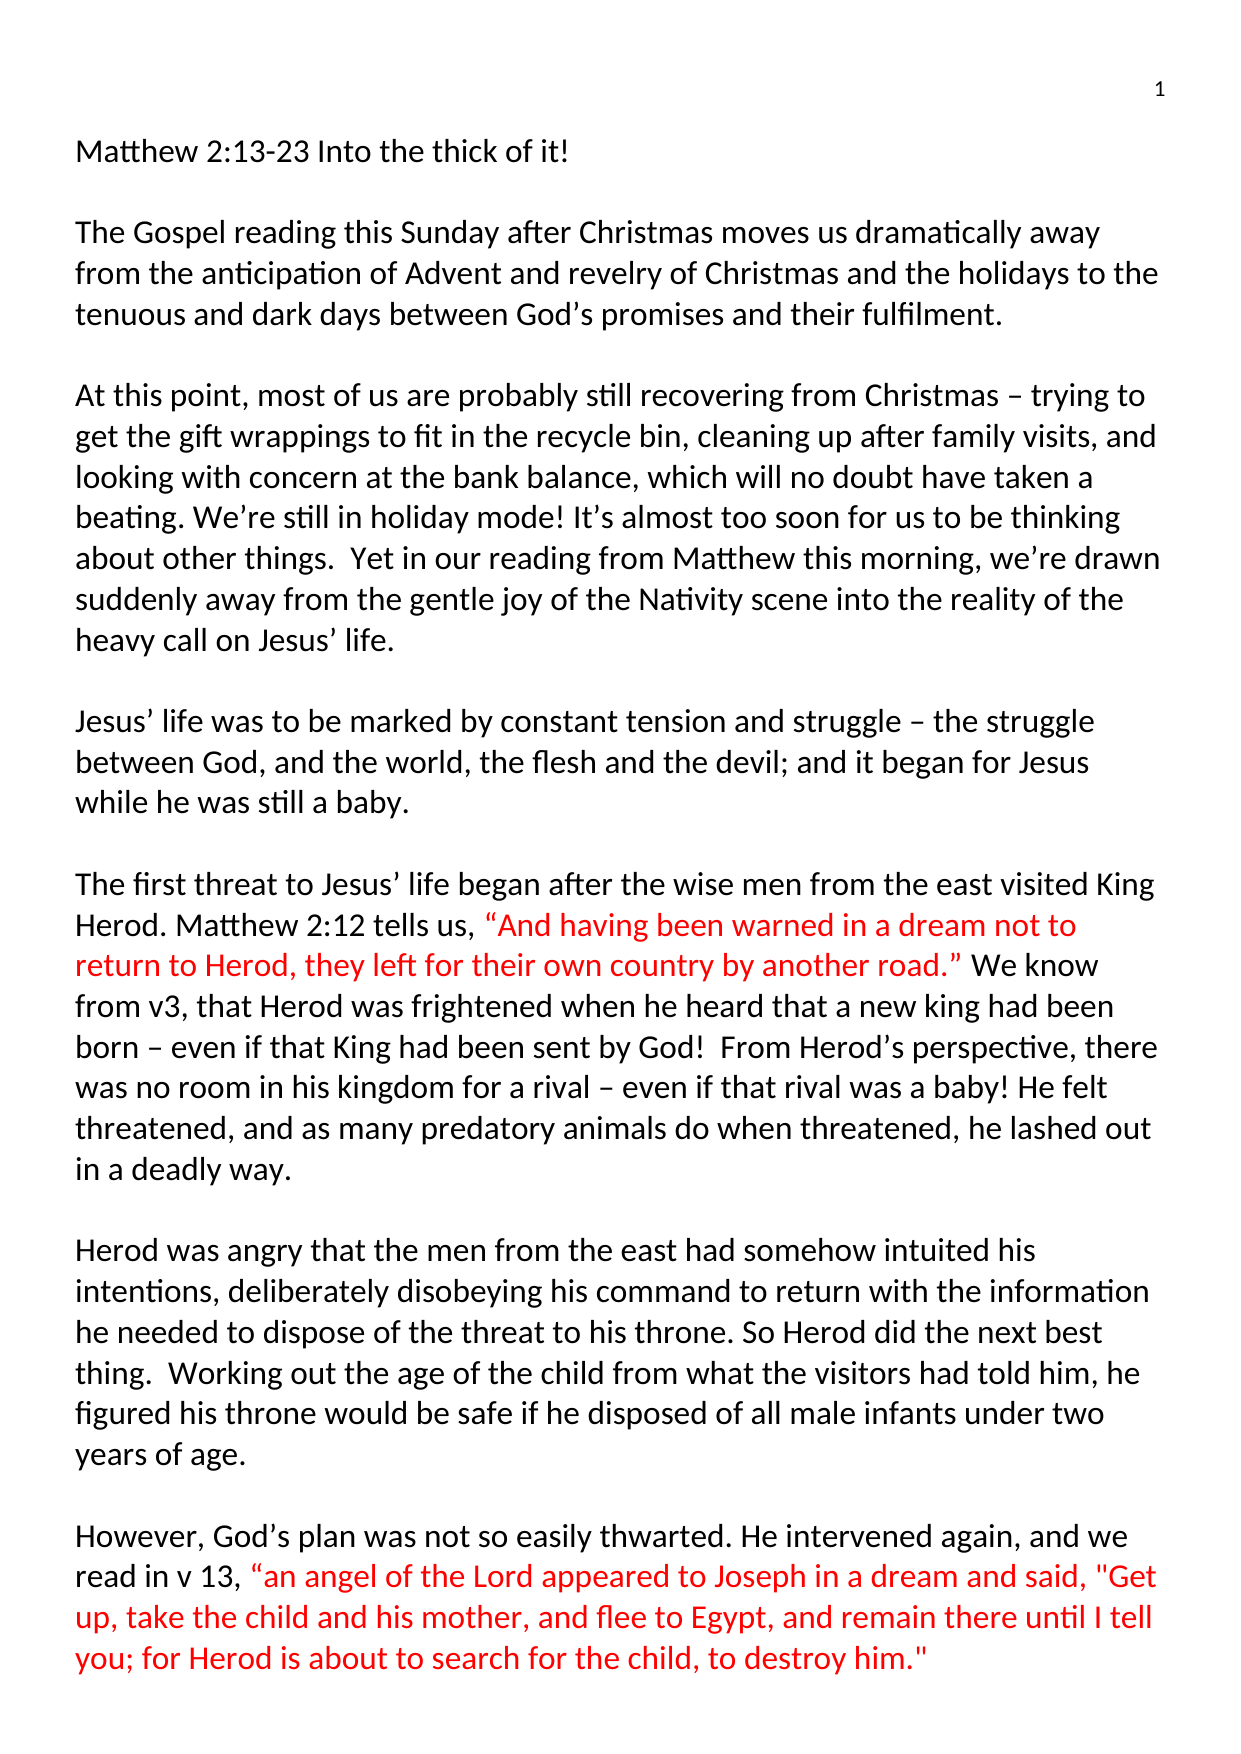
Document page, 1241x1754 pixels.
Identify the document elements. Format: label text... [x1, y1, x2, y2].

text Herod was angry that the men from the east had somehow intuited his intentions, deliberately disobeying his command to return with the information he needed to dispose of the threat to his throne. So Herod did the next best thing. Working out the age of the child from what the visitors had told him, he figured his throne would be safe if he disposed of all male infants under two years of age. [75, 1229, 1165, 1474]
text Jesus’ life was to be marked by constant tension and struggle – the struggle between God, and the world, the flesh and the devil; and it began for Jesus while he was still a baby. [75, 700, 1165, 822]
text Matthew 2:13-23 Into the thick of it! [75, 130, 1165, 171]
text The first threat to Jesus’ life began after the wise men from the east visited King Herod. Matthew 2:12 tells us, “And having been warned in a dream not to return to Herod, they left for their own country by another road.” We know from v3, that Herod was frightened when he heard that a new king had been born – even if that King had been sent by God! From Herod’s perspective, there was no room in his kingdom for a rival – even if that rival was a baby! He felt threatened, and as many predatory animals do when threatened, he lashed out in a deadly way. [75, 863, 1165, 1189]
text At this point, most of us are probably still recovering from Christmas – trying to get the gift wrappings to fit in the recycle bin, cleaning up after family visits, and looking with concern at the bank balance, which will no doubt have taken a beating. We’re still in holiday mode! It’s almost too soon for us to be thinking about other things. Yet in our reading from Matthew this morning, we’re drawn suddenly away from the gentle joy of the Nativity scene into the reality of the heavy call on Jesus’ life. [75, 374, 1165, 659]
text The Gospel reading this Sunday after Christmas moves us dramatically away from the anticipation of Advent and revelry of Christmas and the holidays to the tenuous and dark days between God’s promises and their fulfilment. [75, 211, 1165, 333]
text However, God’s plan was not so easily thwarted. He intervened again, and we read in v 13, “an angel of the Lord appeared to Joseph in a dream and said, "Get up, take the child and his mother, and flee to Egypt, and remain there until I tell you; for Herod is about to search for the child, to destroy him." [75, 1514, 1165, 1677]
